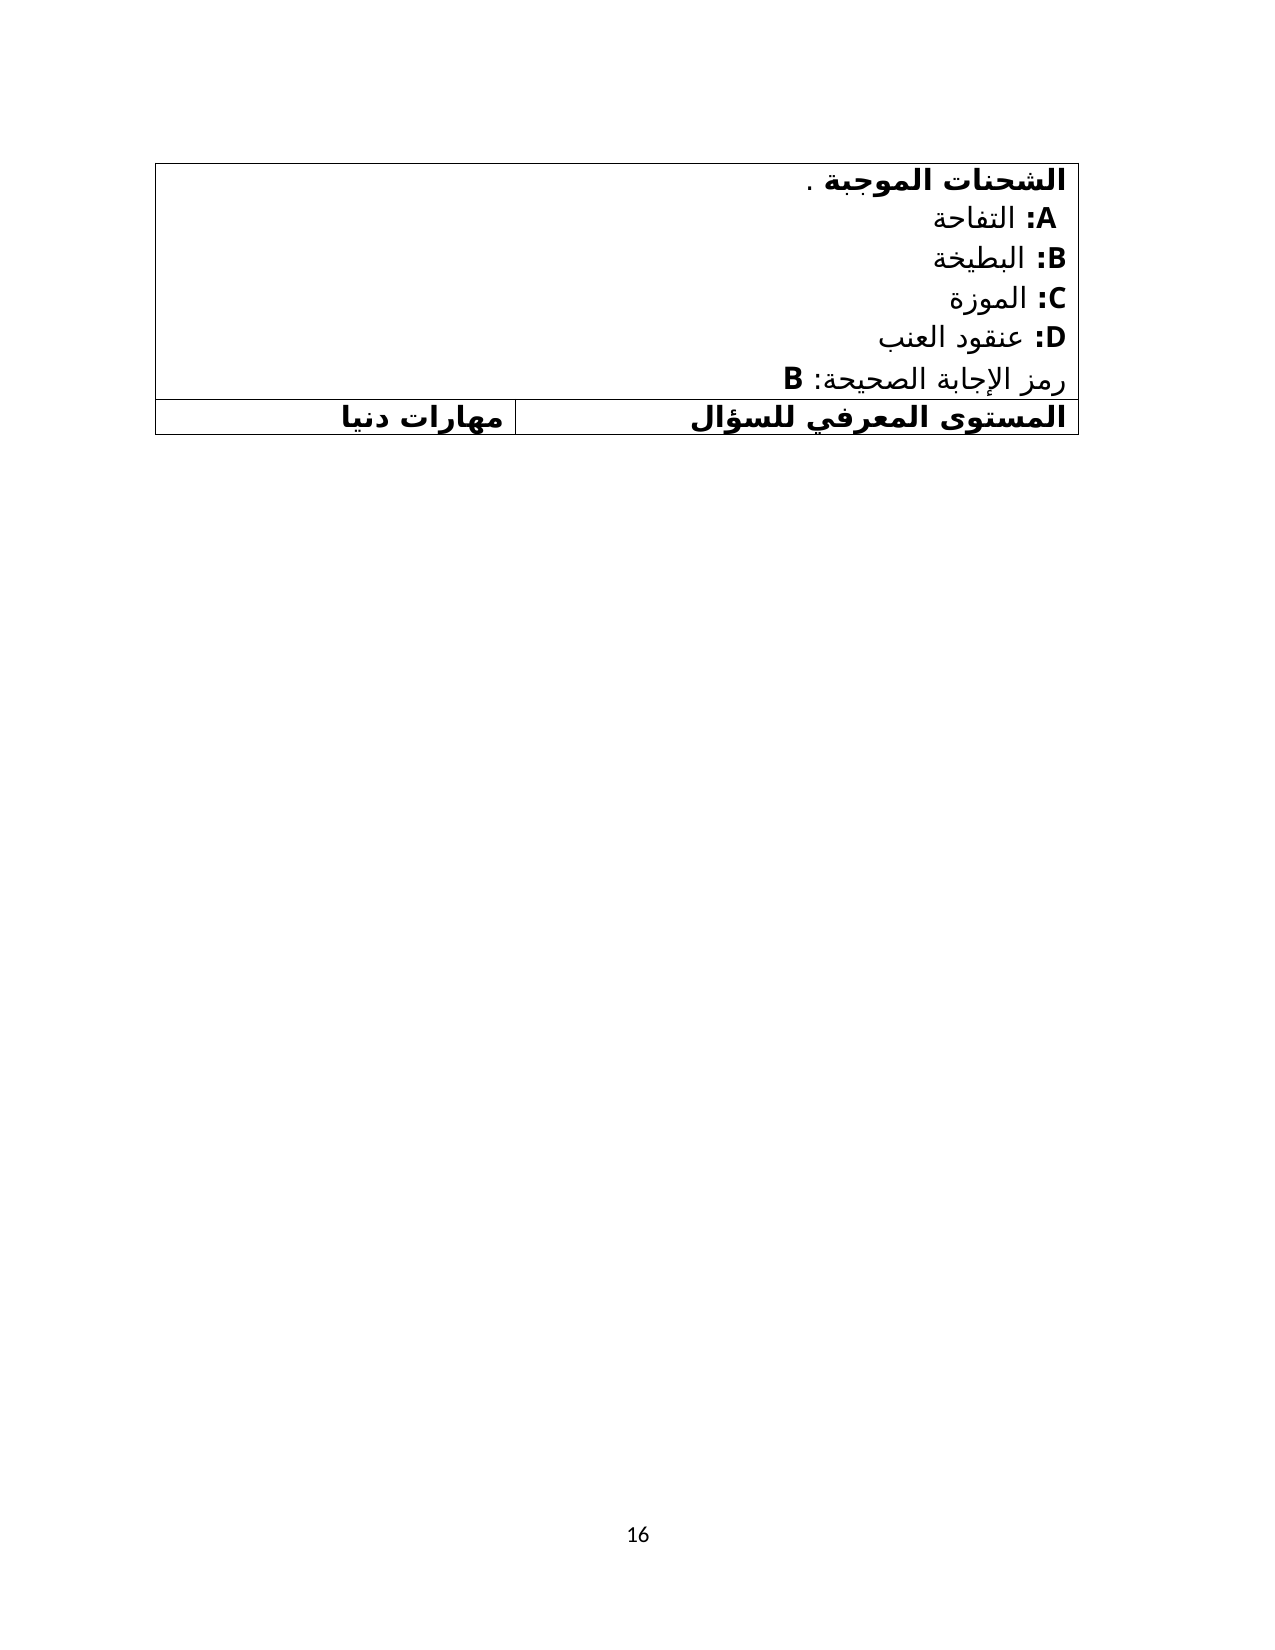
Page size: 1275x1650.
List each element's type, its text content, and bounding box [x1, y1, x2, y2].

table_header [156, 164, 1078, 399]
table_cell مهارات دنيا [156, 400, 515, 434]
table_cell المستوى المعرفي للسؤال [516, 400, 1078, 434]
